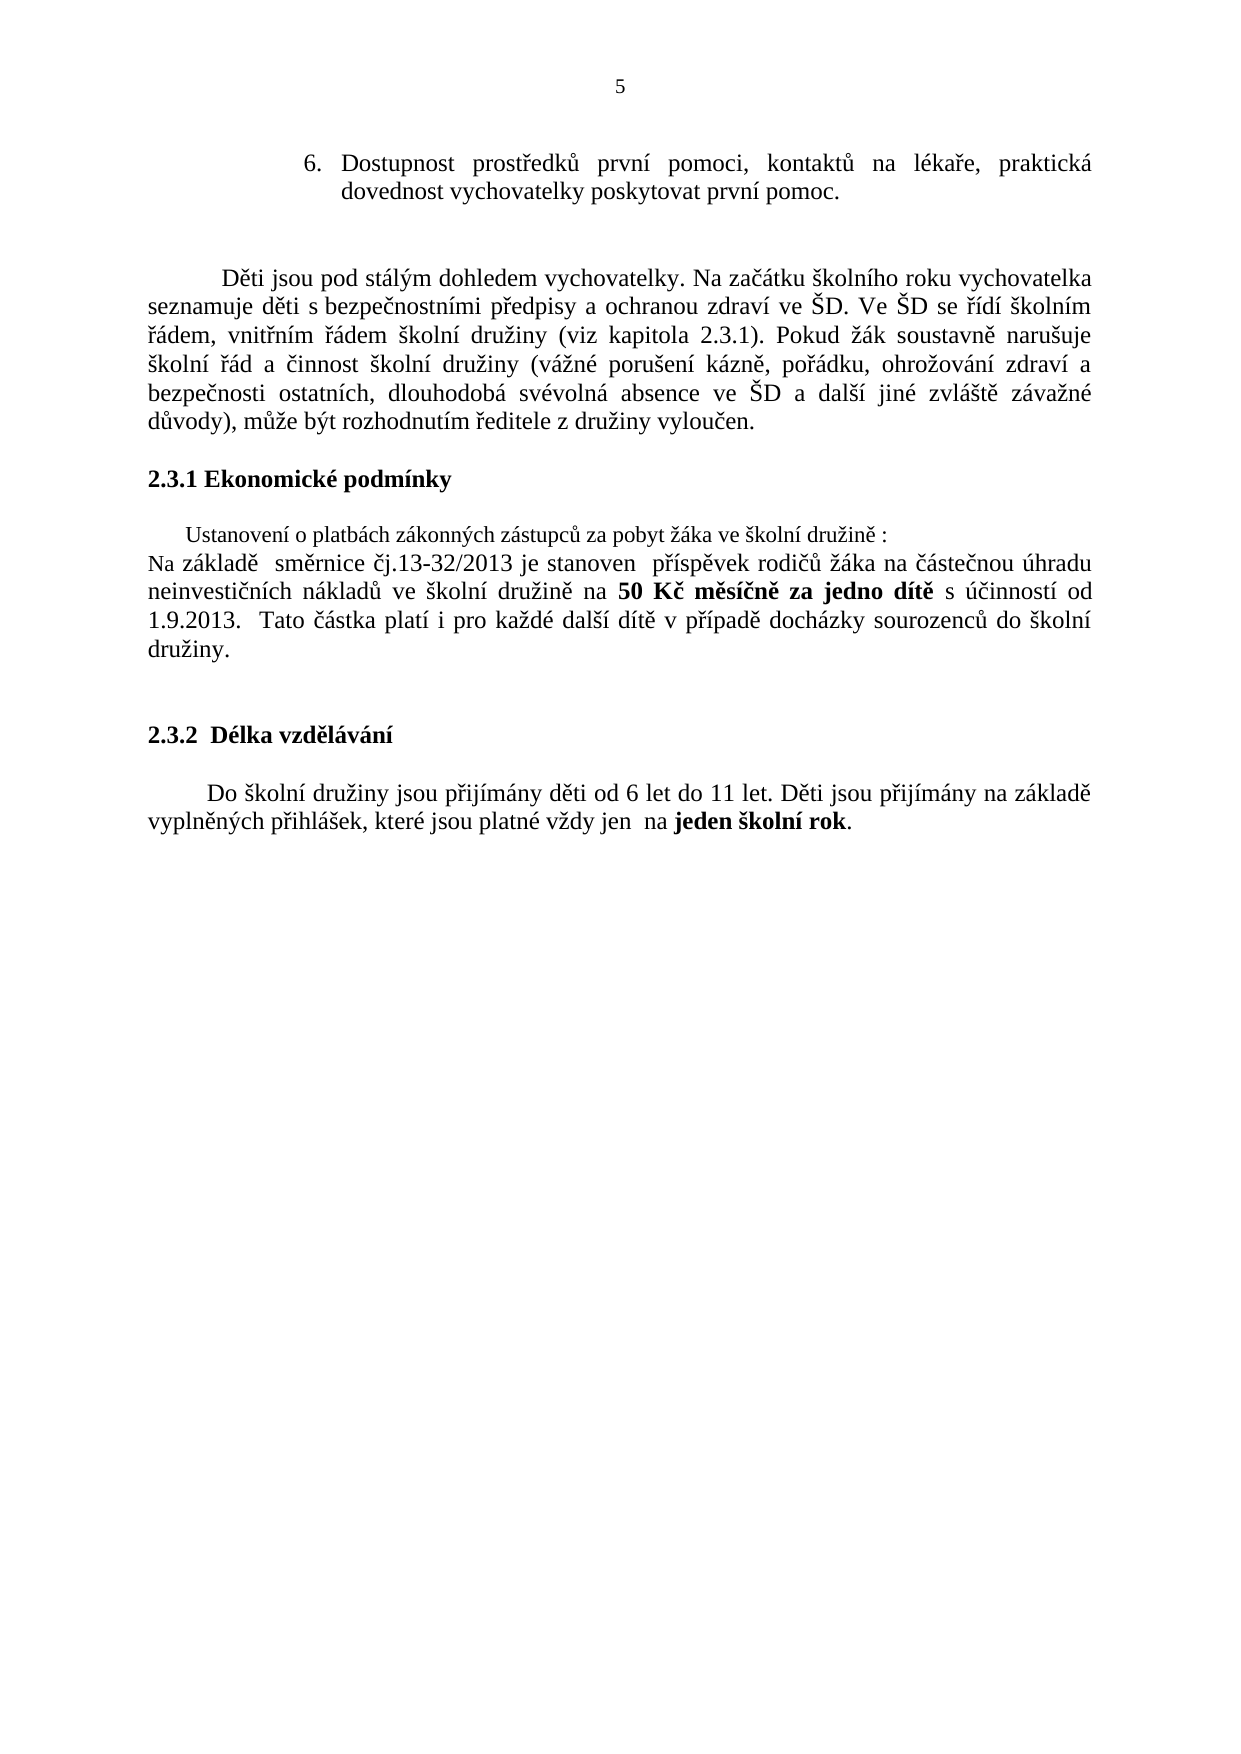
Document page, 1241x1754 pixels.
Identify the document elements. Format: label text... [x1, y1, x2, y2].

text Děti jsou pod stálým dohledem vychovatelky. Na začátku školního roku vychovatelka seznamuje děti s bezpečnostními předpisy a ochranou zdraví ve ŠD. Ve ŠD se řídí školním řádem, vnitřním řádem školní družiny (viz kapitola 2.3.1). Pokud žák soustavně narušuje školní řád a činnost školní družiny (vážné porušení kázně, pořádku, ohrožování zdraví a bezpečnosti ostatních, dlouhodobá svévolná absence ve ŠD a další jiné zvláště závažné důvody), může být rozhodnutím ředitele z družiny vyloučen. [148, 263, 1093, 435]
list Dostupnost prostředků první pomoci, kontaktů na lékaře, praktická dovednost vychovatelky poskytovat první pomoc. [303, 148, 1093, 205]
text Do školní družiny jsou přijímány děti od 6 let do 11 let. Děti jsou přijímány na základě vyplněných přihlášek, které jsou platné vždy jen na jeden školní rok. [148, 778, 1093, 835]
text Na základě směrnice čj.13-32/2013 je stanoven příspěvek rodičů žáka na částečnou úhradu neinvestičních nákladů ve školní družině na 50 Kč měsíčně za jedno dítě s účinností od 1.9.2013. Tato částka platí i pro každé další dítě v případě docházky sourozenců do školní družiny. [148, 548, 1093, 663]
text 2.3.1 Ekonomické podmínky [148, 464, 1093, 493]
text 2.3.2 Délka vzdělávání [148, 720, 1093, 749]
text Ustanovení o platbách zákonných zástupců za pobyt žáka ve školní družině : [185, 521, 1093, 548]
